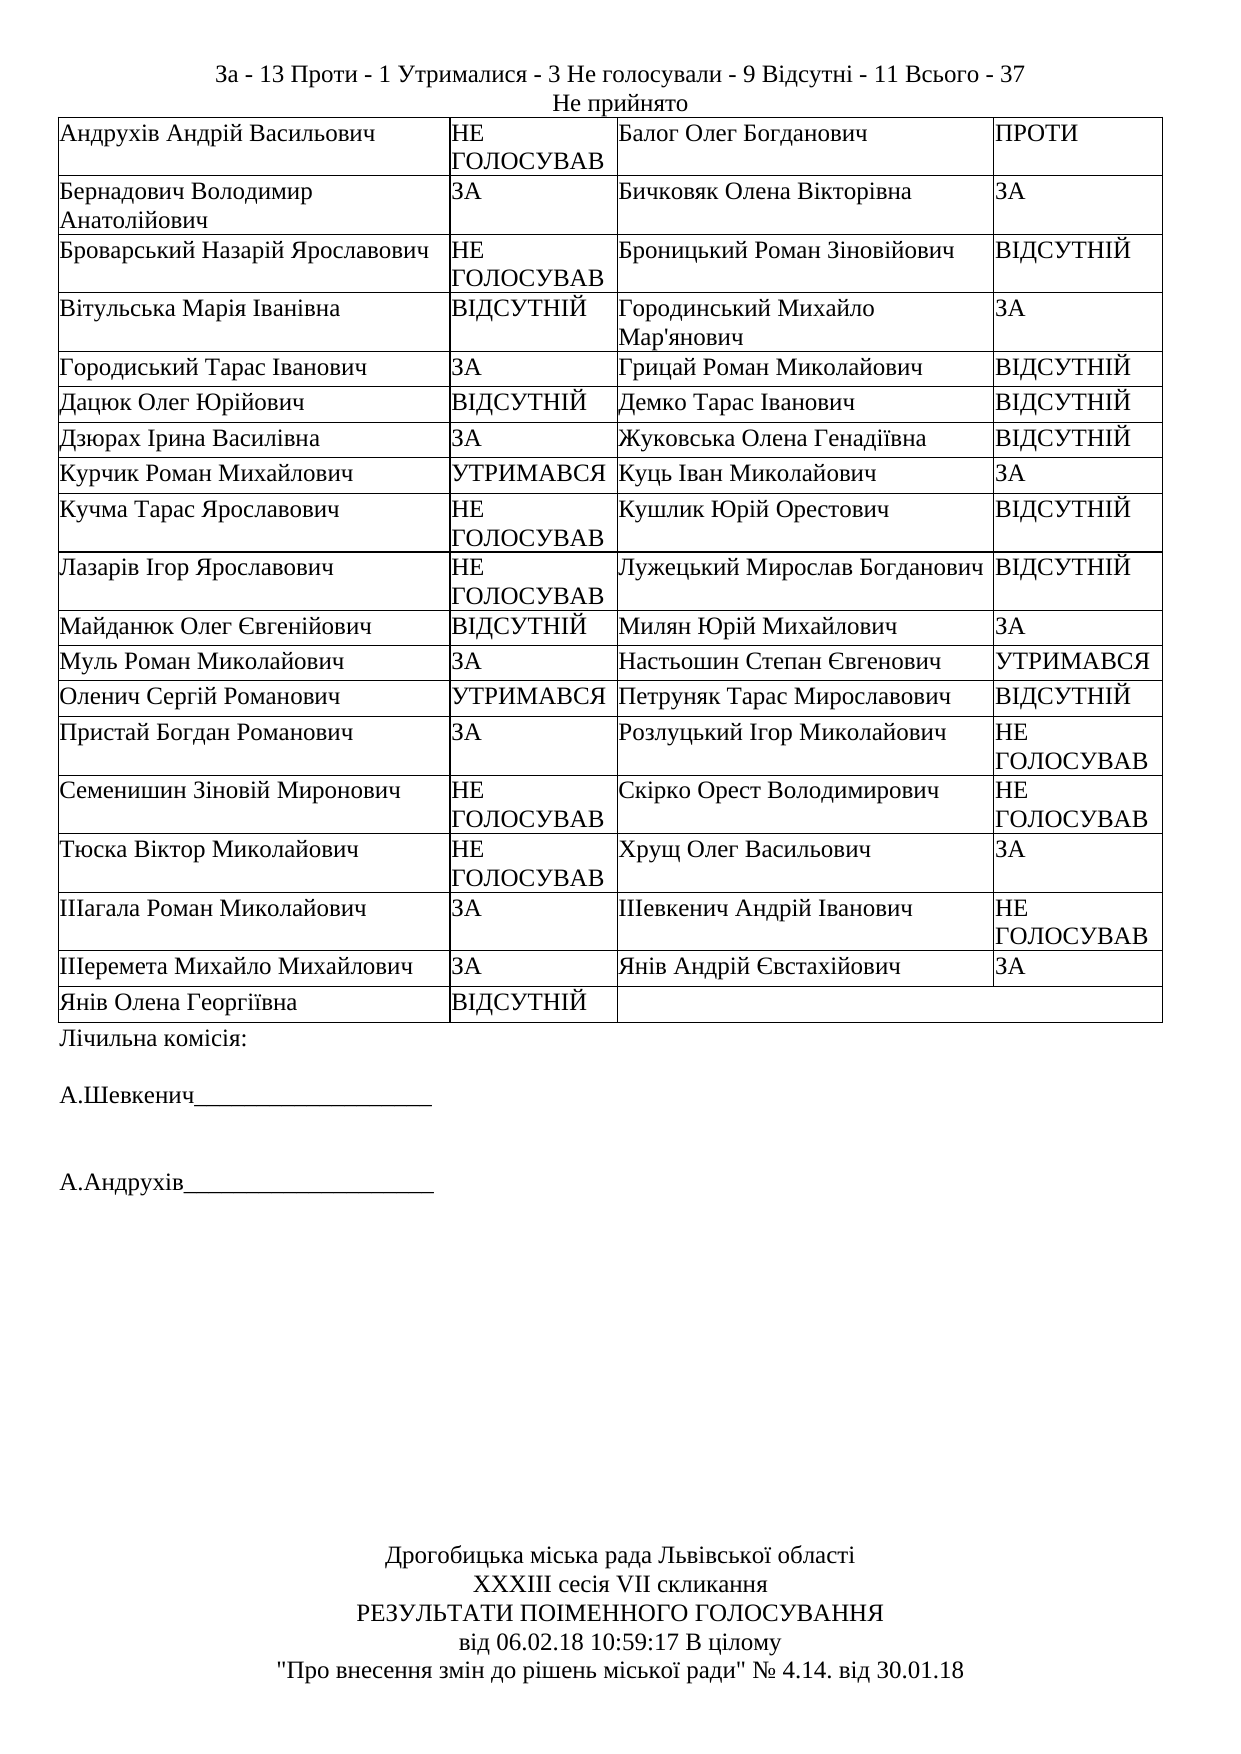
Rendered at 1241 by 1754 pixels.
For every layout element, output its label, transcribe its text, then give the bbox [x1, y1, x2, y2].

table_cell Муль Роман Миколайович [59, 646, 449, 680]
table_cell УТРИМАВСЯ [451, 681, 617, 716]
table_cell ІІІагала Роман Миколайович [59, 893, 449, 950]
text Лічильна комісія: [59, 1023, 1181, 1052]
table_cell Броварський Назарій Ярославович [59, 235, 449, 292]
table_cell НЕ ГОЛОСУВАВ [994, 776, 1162, 833]
text А.Андрухів____________________ [59, 1167, 1181, 1196]
table_cell Янів Олена Георгіївна [59, 987, 449, 1022]
table_cell ІІІевкенич Андрій Іванович [618, 893, 993, 950]
text XXXIII сесія VII скликання [59, 1569, 1181, 1598]
table_cell Розлуцький Ігор Миколайович [618, 717, 993, 774]
table_cell ВІДСУТНІЙ [994, 352, 1162, 386]
table_cell Демко Тарас Іванович [618, 387, 993, 422]
table_cell Оленич Сергій Романович [59, 681, 449, 716]
table_cell Хрущ Олег Васильович [618, 834, 993, 892]
table_cell ВІДСУТНІЙ [451, 987, 617, 1022]
table_cell Бичковяк Олена Вікторівна [618, 176, 993, 234]
table_cell ЗА [994, 951, 1162, 986]
table_cell Вітульська Марія Іванівна [59, 293, 449, 351]
table_cell Жуковська Олена Генадіївна [618, 423, 993, 457]
table_cell ЗА [451, 717, 617, 774]
table_cell Городиський Тарас Іванович [59, 352, 449, 386]
table_cell ІІІеремета Михайло Михайлович [59, 951, 449, 986]
text Дрогобицька міська рада Львівської області [59, 1541, 1181, 1569]
table_cell ВІДСУТНІЙ [994, 681, 1162, 716]
table_cell ЗА [451, 646, 617, 680]
table_cell ЗА [994, 458, 1162, 493]
table_cell Дацюк Олег Юрійович [59, 387, 449, 422]
table_cell Тюска Віктор Миколайович [59, 834, 449, 892]
table_cell Пристай Богдан Романович [59, 717, 449, 774]
table_cell Городинський Михайло Мар'янович [618, 293, 993, 351]
table_cell НЕ ГОЛОСУВАВ [451, 776, 617, 833]
table_cell НЕ ГОЛОСУВАВ [451, 494, 617, 551]
table_cell ВІДСУТНІЙ [451, 611, 617, 645]
table_cell НЕ ГОЛОСУВАВ [994, 893, 1162, 950]
table_cell Лужецький Мирослав Богданович [618, 553, 993, 610]
table_cell Куць Іван Миколайович [618, 458, 993, 493]
table_cell ВІДСУТНІЙ [451, 293, 617, 351]
table_header Балог Олег Богданович [618, 118, 993, 175]
table_cell ЗА [994, 611, 1162, 645]
table_header НЕ ГОЛОСУВАВ [451, 118, 617, 175]
table_cell ЗА [451, 951, 617, 986]
table_cell ВІДСУТНІЙ [994, 235, 1162, 292]
text А.Шевкенич___________________ [59, 1081, 1181, 1109]
table_cell ЗА [451, 176, 617, 234]
text "Про внесення змін до рішень міської ради" № 4.14. від 30.01.18 [59, 1656, 1181, 1684]
table_header Андрухів Андрій Васильович [59, 118, 449, 175]
table_cell НЕ ГОЛОСУВАВ [451, 834, 617, 892]
table_cell Милян Юрій Михайлович [618, 611, 993, 645]
table_cell Курчик Роман Михайлович [59, 458, 449, 493]
table_cell Грицай Роман Миколайович [618, 352, 993, 386]
table_cell Кучма Тарас Ярославович [59, 494, 449, 551]
table_cell НЕ ГОЛОСУВАВ [451, 553, 617, 610]
table_cell ЗА [451, 893, 617, 950]
table_cell УТРИМАВСЯ [994, 646, 1162, 680]
table_cell Настьошин Степан Євгенович [618, 646, 993, 680]
table_cell ВІДСУТНІЙ [994, 553, 1162, 610]
table_cell Петруняк Тарас Мирославович [618, 681, 993, 716]
text Не прийнято [59, 88, 1181, 117]
table_cell Кушлик Юрій Орестович [618, 494, 993, 551]
table_cell Скірко Орест Володимирович [618, 776, 993, 833]
table_cell НЕ ГОЛОСУВАВ [994, 717, 1162, 774]
table_header ПРОТИ [994, 118, 1162, 175]
table_cell Дзюрах Ірина Василівна [59, 423, 449, 457]
table_cell Майданюк Олег Євгенійович [59, 611, 449, 645]
text від 06.02.18 10:59:17 В цілому [59, 1627, 1181, 1656]
table_cell ВІДСУТНІЙ [994, 423, 1162, 457]
text РЕЗУЛЬТАТИ ПОІМЕННОГО ГОЛОСУВАННЯ [59, 1598, 1181, 1627]
table_cell УТРИМАВСЯ [451, 458, 617, 493]
table_cell ВІДСУТНІЙ [451, 387, 617, 422]
table_cell ЗА [994, 293, 1162, 351]
table_cell Броницький Роман Зіновійович [618, 235, 993, 292]
table_cell Янів Андрій Євстахійович [618, 951, 993, 986]
table_cell НЕ ГОЛОСУВАВ [451, 235, 617, 292]
table_cell ЗА [994, 176, 1162, 234]
table_cell [618, 987, 1162, 1022]
text За - 13 Проти - 1 Утрималися - 3 Не голосували - 9 Відсутні - 11 Всього - 37 [59, 59, 1181, 88]
table_cell Лазарів Ігор Ярославович [59, 553, 449, 610]
table_cell ЗА [451, 423, 617, 457]
table_cell ЗА [994, 834, 1162, 892]
table_cell ЗА [451, 352, 617, 386]
table_cell ВІДСУТНІЙ [994, 387, 1162, 422]
table_cell Бернадович Володимир Анатолійович [59, 176, 449, 234]
table_cell ВІДСУТНІЙ [994, 494, 1162, 551]
table_cell Семенишин Зіновій Миронович [59, 776, 449, 833]
